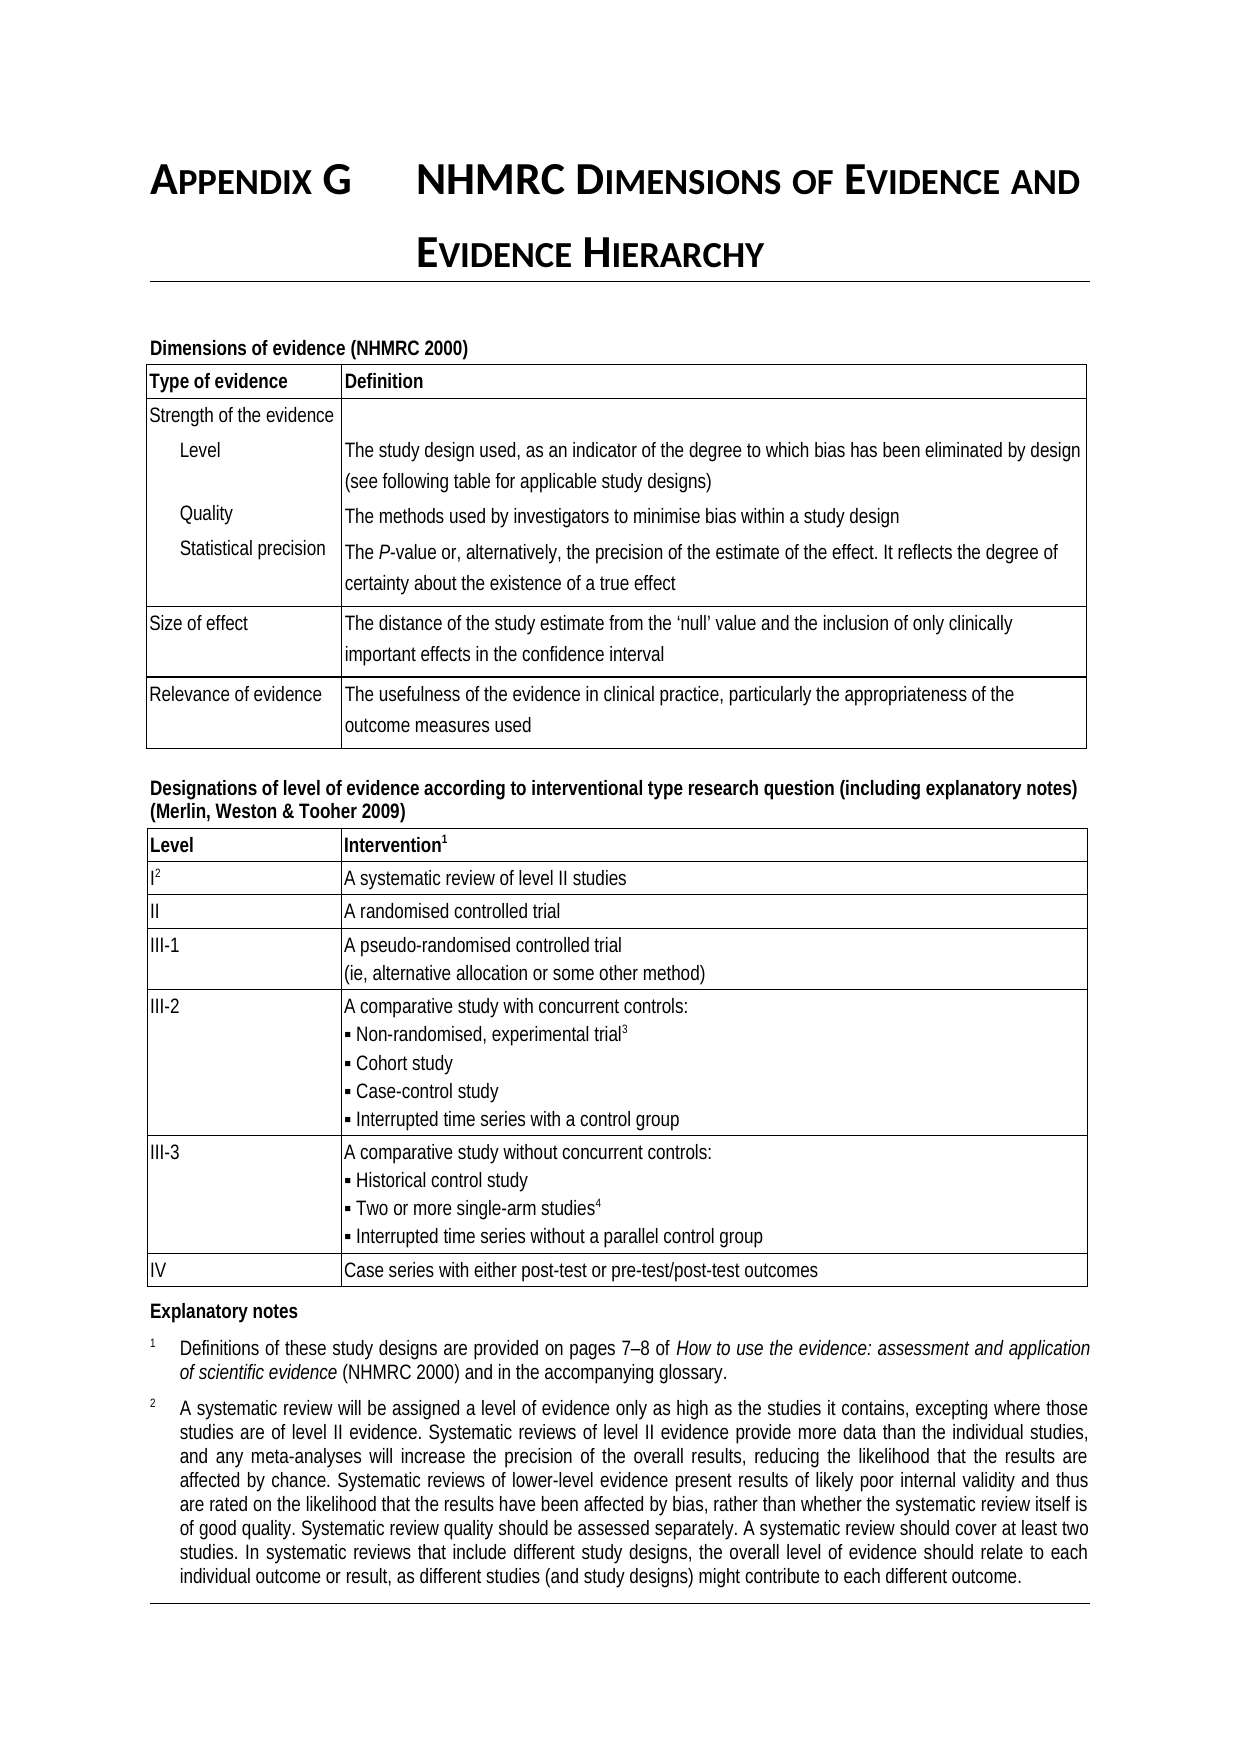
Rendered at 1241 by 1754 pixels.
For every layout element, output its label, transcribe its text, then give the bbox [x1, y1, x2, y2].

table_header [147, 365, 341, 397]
text 2 A systematic review will be assigned a level of evidence only as high as the studies it contains, excepting where those studies are of level II evidence. Systematic reviews of level II evidence provide more data than the individual studies, and any meta-analyses will increase the precision of the overall results, reducing the likelihood that the results are affected by chance. Systematic reviews of lower-level evidence present results of likely poor internal validity and thus are rated on the likelihood that the results have been affected by bias, rather than whether the systematic review itself is of good quality. Systematic review quality should be assessed separately. A systematic review should cover at least two studies. In systematic reviews that include different study designs, the overall level of evidence should relate to each individual outcome or result, as different studies (and study designs) might contribute to each different outcome. [150, 1396, 1090, 1588]
subtitle Dimensions of evidence (NHMRC 2000) [150, 336, 1090, 360]
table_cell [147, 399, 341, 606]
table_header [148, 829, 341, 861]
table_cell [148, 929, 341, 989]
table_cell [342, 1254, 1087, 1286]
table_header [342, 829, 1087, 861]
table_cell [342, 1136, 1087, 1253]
subtitle Designations of level of evidence according to interventional type research question (including explanatory notes) (Merlin, Weston & Tooher 2009) [150, 776, 1090, 823]
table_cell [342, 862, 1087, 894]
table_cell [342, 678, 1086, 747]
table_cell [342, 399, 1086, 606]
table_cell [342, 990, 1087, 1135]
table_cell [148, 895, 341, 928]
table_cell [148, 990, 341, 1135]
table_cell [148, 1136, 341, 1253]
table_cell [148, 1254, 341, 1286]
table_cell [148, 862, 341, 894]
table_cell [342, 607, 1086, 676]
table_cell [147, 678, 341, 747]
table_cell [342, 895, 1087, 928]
subtitle Appendix G NHMRC Dimensions of Evidence and Evidence Hierarchy [150, 150, 1090, 281]
text 1 Definitions of these study designs are provided on pages 7–8 of How to use the evidence: assessment and application of scientific evidence (NHMRC 2000) and in the accompanying glossary. [150, 1336, 1090, 1384]
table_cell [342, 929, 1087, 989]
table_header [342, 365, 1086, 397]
text Explanatory notes [150, 1299, 1090, 1323]
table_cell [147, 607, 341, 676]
